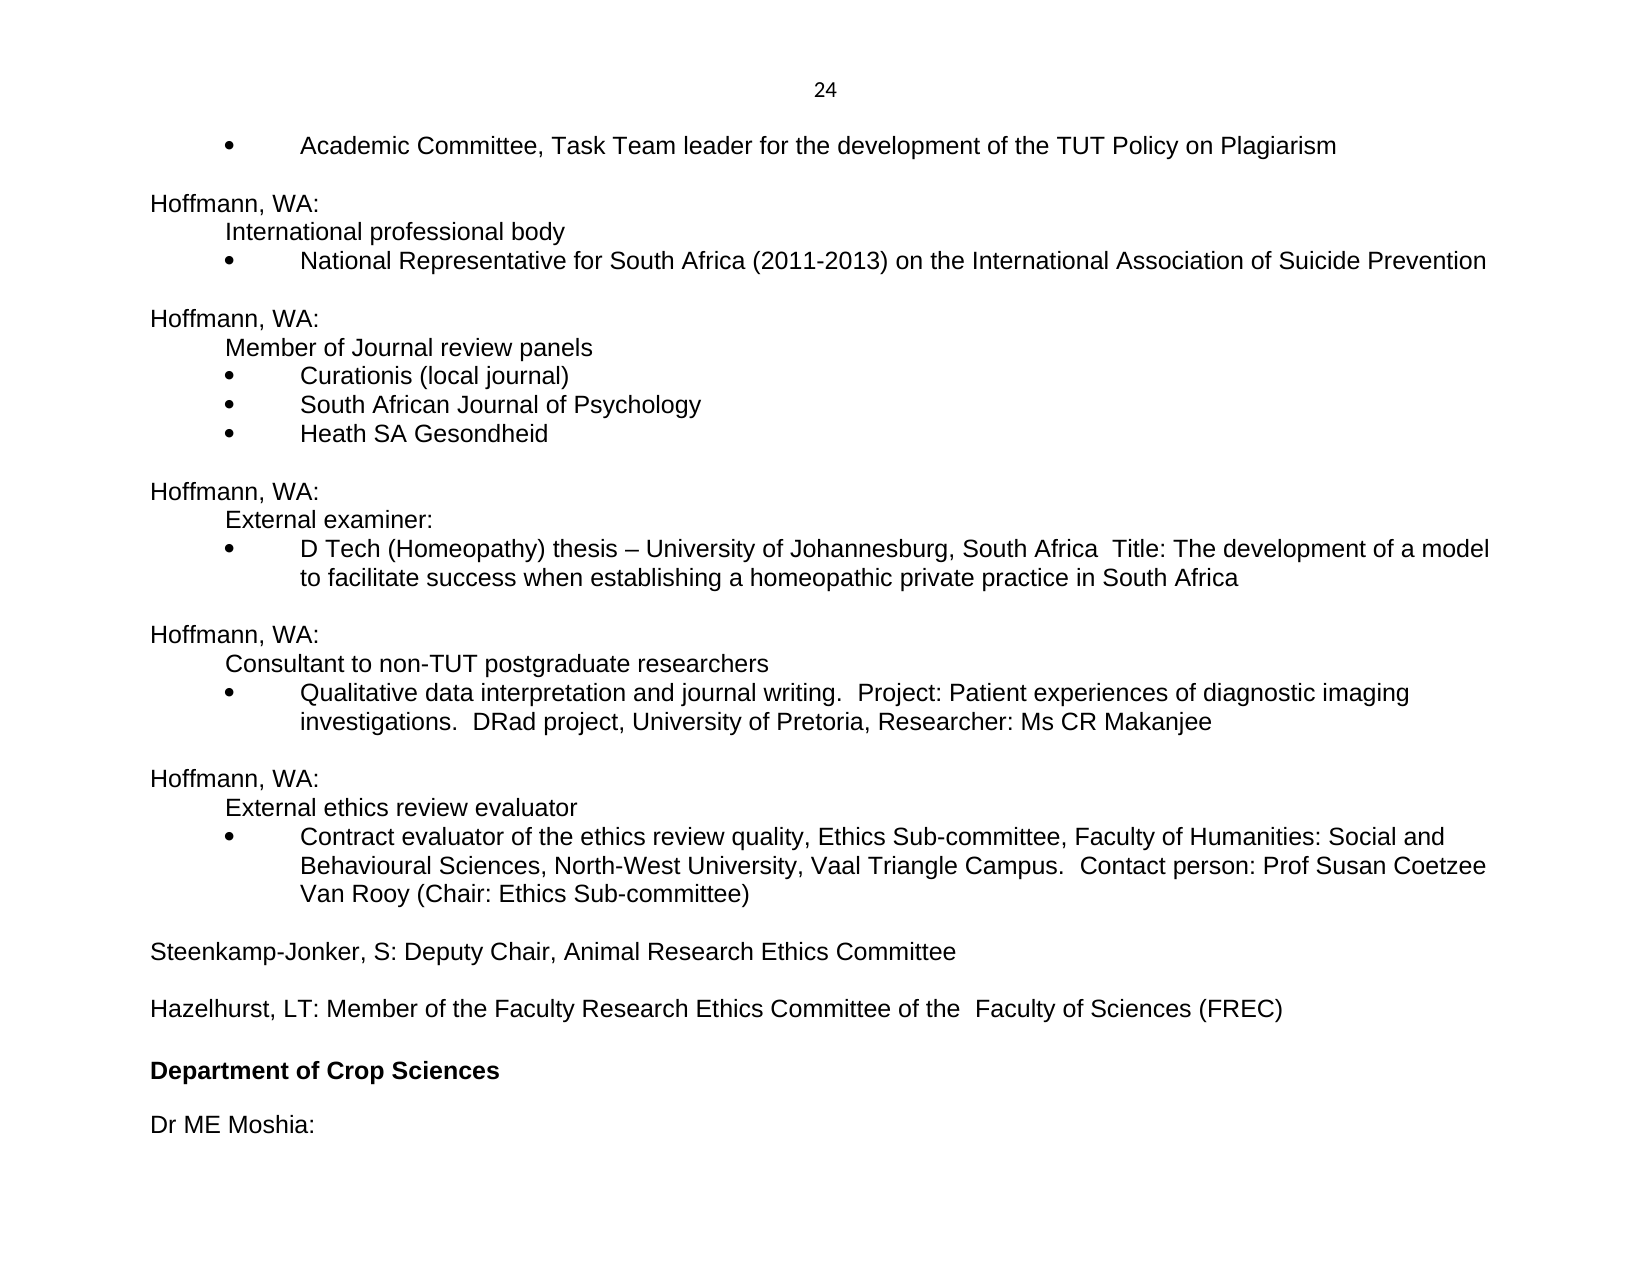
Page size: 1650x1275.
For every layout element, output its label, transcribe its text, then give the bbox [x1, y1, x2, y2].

list Qualitative data interpretation and journal writing. Project: Patient experiences of diagnostic imaging investigations. DRad project, University of Pretoria, Researcher: Ms CR Makanjee [225, 678, 1500, 736]
text Steenkamp-Jonker, S: Deputy Chair, Animal Research Ethics Committee [150, 937, 1500, 966]
text Dr ME Moshia: [150, 1110, 1500, 1139]
list D Tech (Homeopathy) thesis – University of Johannesburg, South Africa Title: The development of a model to facilitate success when establishing a homeopathic private practice in South Africa [225, 534, 1500, 592]
list Curationis (local journal) [225, 361, 1500, 390]
text Hoffmann, WA: [150, 477, 1500, 505]
text Hoffmann, WA: [150, 304, 1500, 332]
list Department of Crop Sciences [150, 1056, 1500, 1085]
list South African Journal of Psychology [225, 390, 1500, 419]
text External ethics review evaluator [225, 793, 1500, 822]
text Hazelhurst, LT: Member of the Faculty Research Ethics Committee of the Faculty of Sciences (FREC) [150, 994, 1500, 1023]
list National Representative for South Africa (2011-2013) on the International Association of Suicide Prevention [225, 246, 1500, 275]
list Academic Committee, Task Team leader for the development of the TUT Policy on Plagiarism [225, 131, 1500, 160]
text External examiner: [225, 505, 1500, 534]
text Hoffmann, WA: [150, 764, 1500, 793]
text International professional body [225, 217, 1500, 246]
text Member of Journal review panels [225, 332, 1500, 361]
text Hoffmann, WA: [150, 620, 1500, 649]
text Hoffmann, WA: [150, 189, 1500, 217]
list Heath SA Gesondheid [225, 419, 1500, 448]
text Consultant to non-TUT postgraduate researchers [225, 649, 1500, 678]
list Contract evaluator of the ethics review quality, Ethics Sub-committee, Faculty of Humanities: Social and Behavioural Sciences, North-West University, Vaal Triangle Campus. Contact person: Prof Susan Coetzee Van Rooy (Chair: Ethics Sub-committee) [225, 822, 1500, 908]
